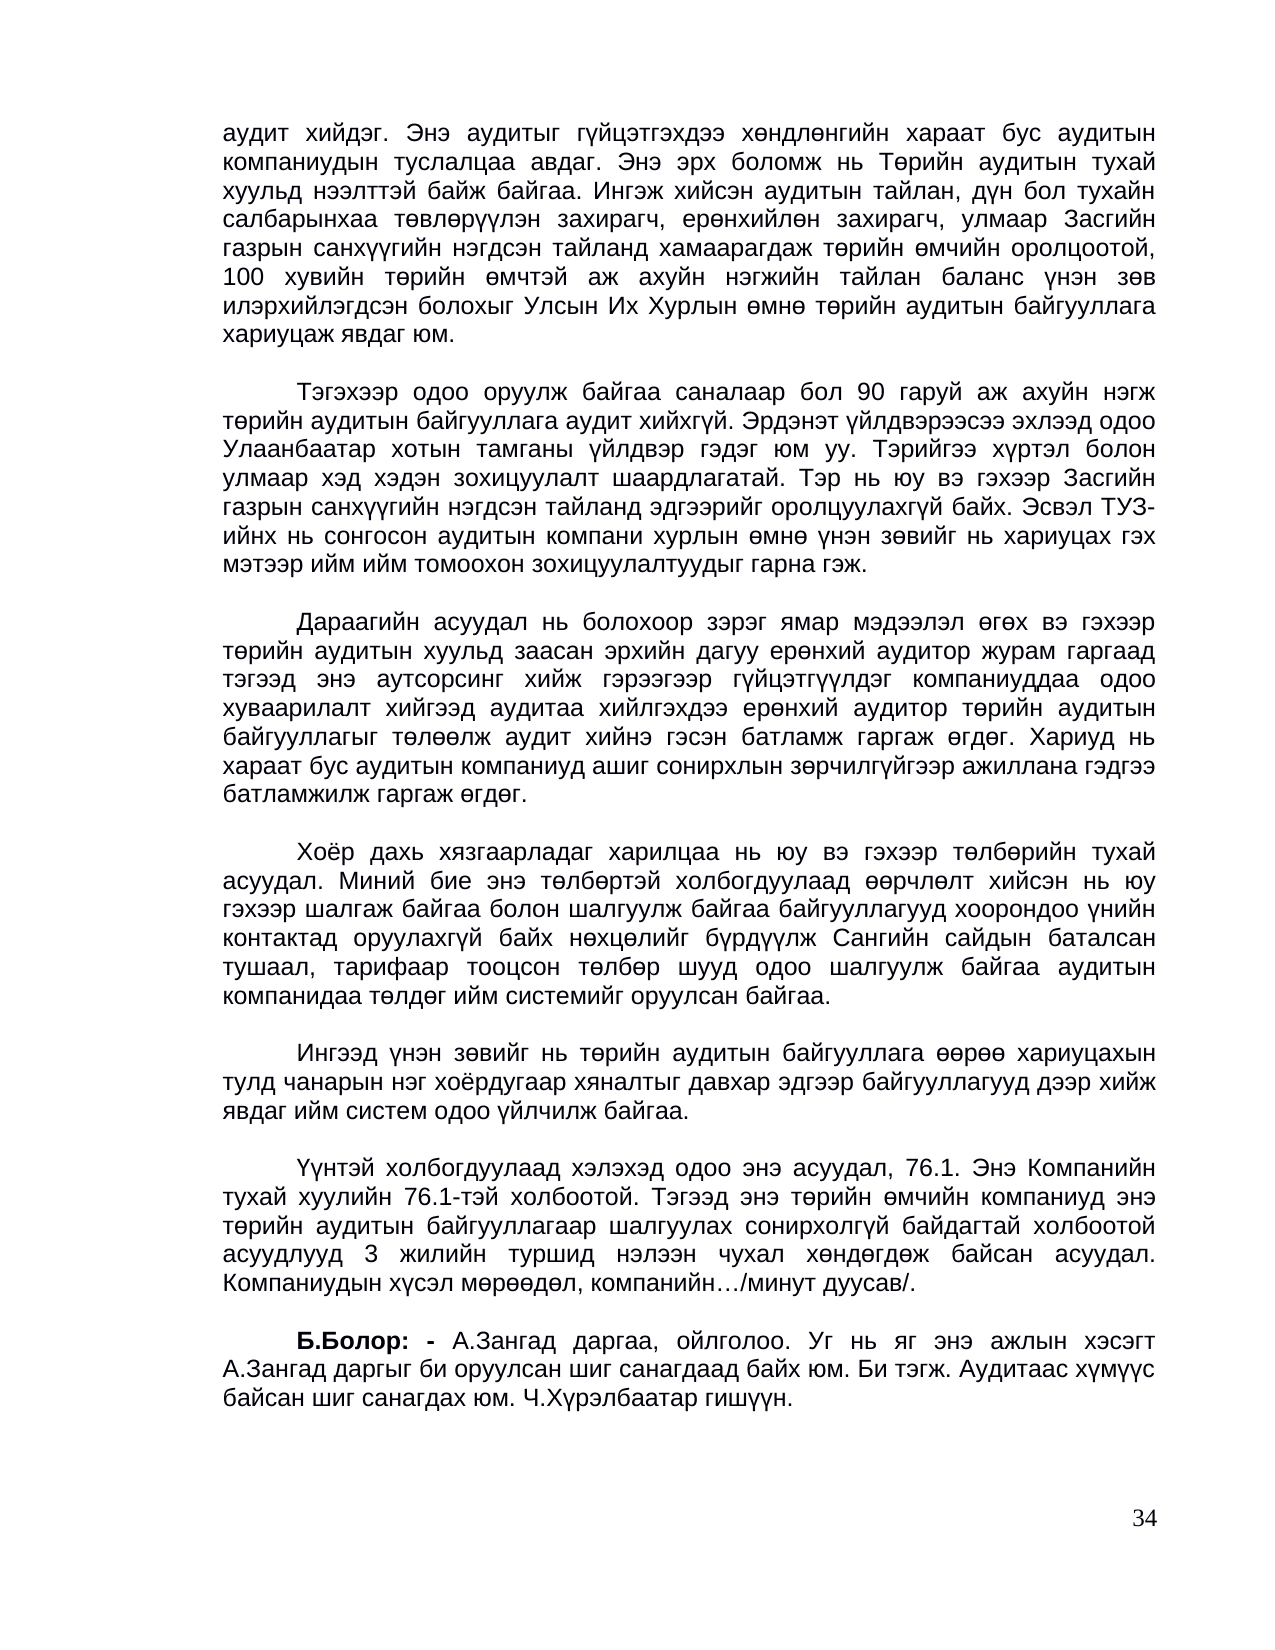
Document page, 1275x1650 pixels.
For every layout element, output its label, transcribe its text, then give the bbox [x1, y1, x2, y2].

text Тэгэхээр одоо оруулж байгаа саналаар бол 90 гаруй аж ахуйн нэгж төрийн аудитын байгууллага аудит хийхгүй. Эрдэнэт үйлдвэрээсээ эхлээд одоо Улаанбаатар хотын тамганы үйлдвэр гэдэг юм уу. Тэрийгээ хүртэл болон улмаар хэд хэдэн зохицуулалт шаардлагатай. Тэр нь юу вэ гэхээр Засгийн газрын санхүүгийн нэгдсэн тайланд эдгээрийг оролцуулахгүй байх. Эсвэл ТУЗ-ийнх нь сонгосон аудитын компани хурлын өмнө үнэн зөвийг нь хариуцах гэх мэтээр ийм ийм томоохон зохицуулалтуудыг гарна гэж. [222, 377, 1157, 578]
text Б.Болор: - А.Зангад даргаа, ойлголоо. Уг нь яг энэ ажлын хэсэгт А.Зангад даргыг би оруулсан шиг санагдаад байх юм. Би тэгж. Аудитаас хүмүүс байсан шиг санагдах юм. Ч.Хүрэлбаатар гишүүн. [222, 1326, 1157, 1412]
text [222, 118, 1157, 348]
text Дараагийн асуудал нь болохоор зэрэг ямар мэдээлэл өгөх вэ гэхээр төрийн аудитын хуульд заасан эрхийн дагуу ерөнхий аудитор журам гаргаад тэгээд энэ аутсорсинг хийж гэрээгээр гүйцэтгүүлдэг компаниуддаа одоо хуваарилалт хийгээд аудитаа хийлгэхдээ ерөнхий аудитор төрийн аудитын байгууллагыг төлөөлж аудит хийнэ гэсэн батламж гаргаж өгдөг. Хариуд нь хараат бус аудитын компаниуд ашиг сонирхлын зөрчилгүйгээр ажиллана гэдгээ батламжилж гаргаж өгдөг. [222, 607, 1157, 808]
text Хоёр дахь хязгаарладаг харилцаа нь юу вэ гэхээр төлбөрийн тухай асуудал. Миний бие энэ төлбөртэй холбогдуулаад өөрчлөлт хийсэн нь юу гэхээр шалгаж байгаа болон шалгуулж байгаа байгууллагууд хоорондоо үнийн контактад оруулахгүй байх нөхцөлийг бүрдүүлж Сангийн сайдын баталсан тушаал, тарифаар тооцсон төлбөр шууд одоо шалгуулж байгаа аудитын компанидаа төлдөг ийм системийг оруулсан байгаа. [222, 837, 1157, 1009]
text Үүнтэй холбогдуулаад хэлэхэд одоо энэ асуудал, 76.1. Энэ Компанийн тухай хуулийн 76.1-тэй холбоотой. Тэгээд энэ төрийн өмчийн компаниуд энэ төрийн аудитын байгууллагаар шалгуулах сонирхолгүй байдагтай холбоотой асуудлууд 3 жилийн туршид нэлээн чухал хөндөгдөж байсан асуудал. Компаниудын хүсэл мөрөөдөл, компанийн…/минут дуусав/. [222, 1153, 1157, 1297]
text Ингээд үнэн зөвийг нь төрийн аудитын байгууллага өөрөө хариуцахын тулд чанарын нэг хоёрдугаар хяналтыг давхар эдгээр байгууллагууд дээр хийж явдаг ийм систем одоо үйлчилж байгаа. [222, 1038, 1157, 1124]
